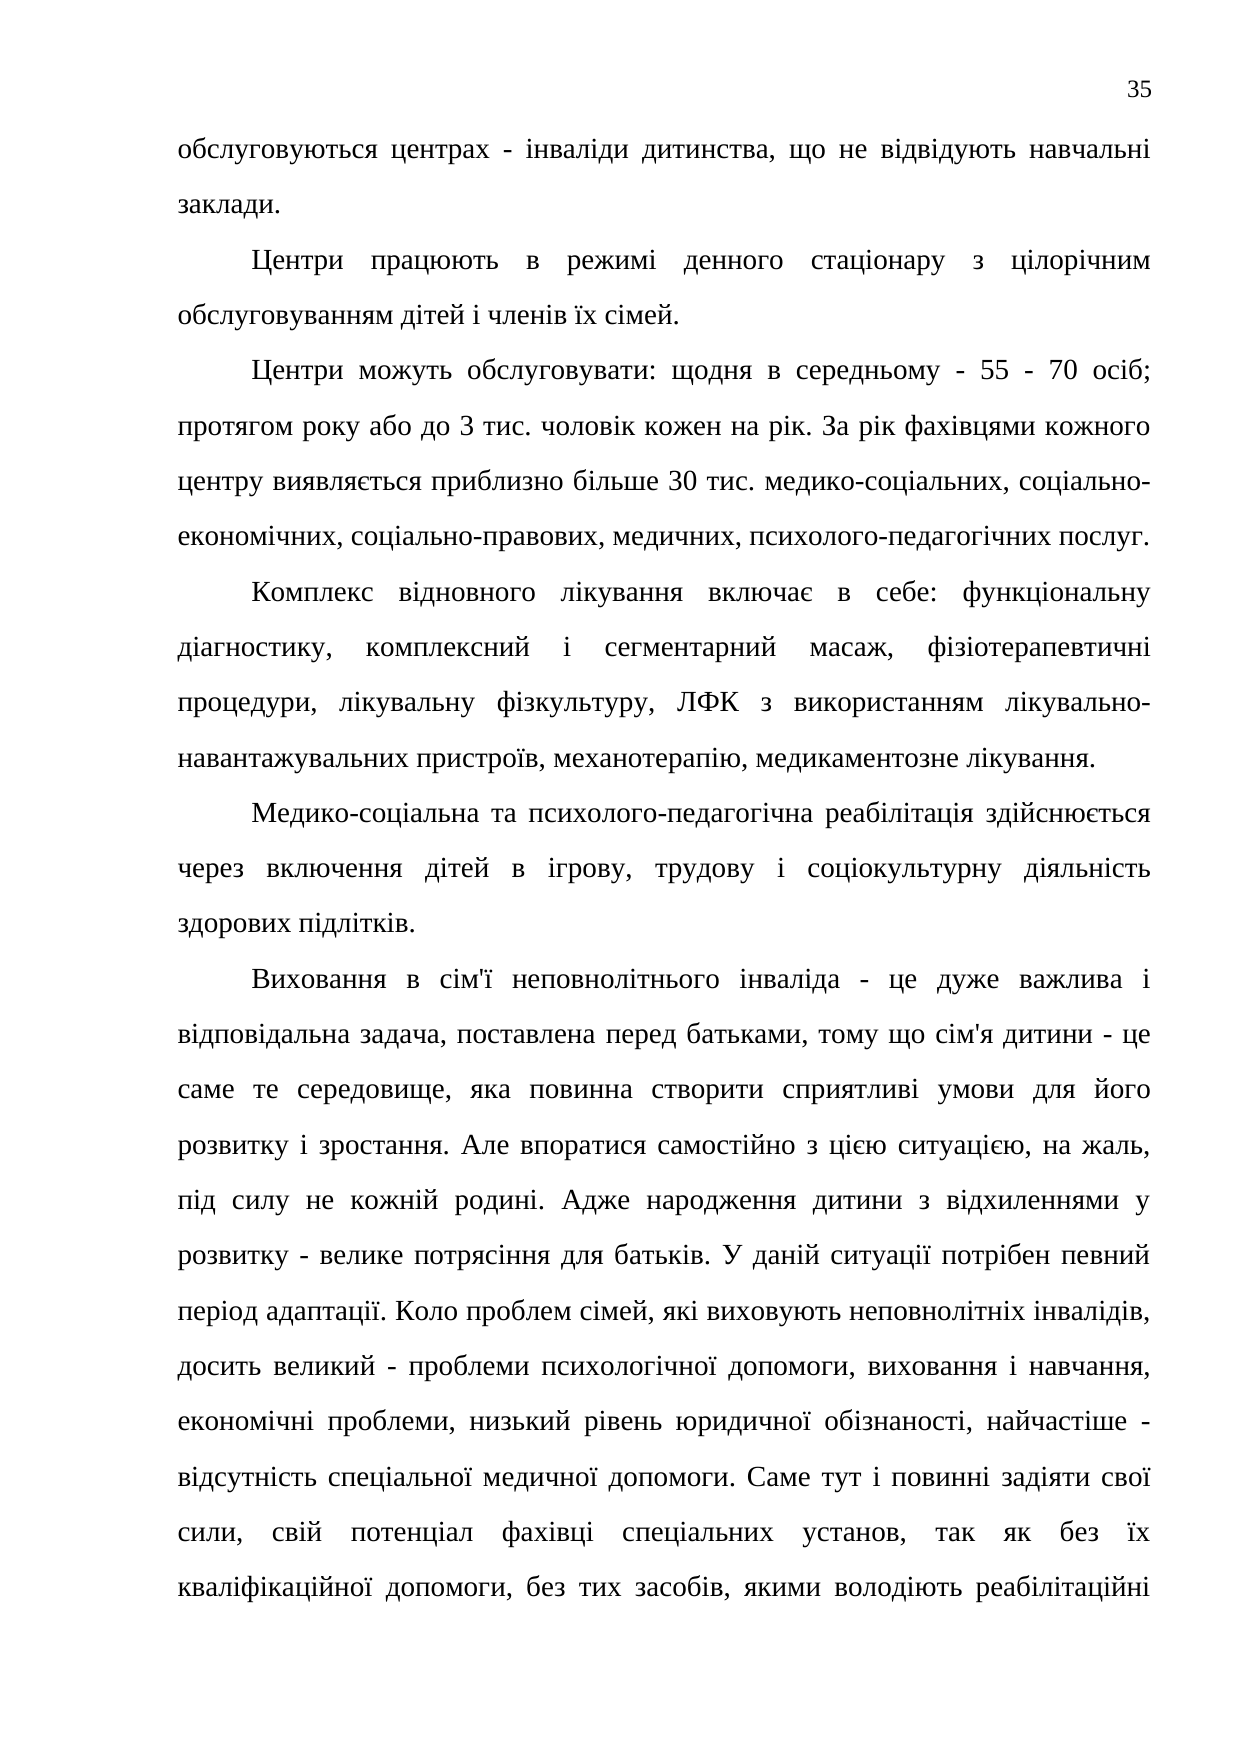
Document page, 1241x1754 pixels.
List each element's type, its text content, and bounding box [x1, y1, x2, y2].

text Центри працюють в режимі денного стаціонару з цілорічним обслуговуванням дітей і членів їх сімей. [177, 242, 1152, 331]
text Комплекс відновного лікування включає в себе: функціональну діагностику, комплексний і сегментарний масаж, фізіотерапевтичні процедури, лікувальну фізкультуру, ЛФК з використанням лікувально-навантажувальних пристроїв, механотерапію, медикаментозне лікування. [177, 574, 1152, 773]
text Центри можуть обслуговувати: щодня в середньому - 55 - 70 осіб; протягом року або до 3 тис. чоловік кожен на рік. За рік фахівцями кожного центру виявляється приблизно більше 30 тис. медико-соціальних, соціально-економічних, соціально-правових, медичних, психолого-педагогічних послуг. [177, 352, 1152, 552]
text Медико-соціальна та психолого-педагогічна реабілітація здійснюється через включення дітей в ігрову, трудову і соціокультурну діяльність здорових підлітків. [177, 795, 1152, 939]
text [177, 131, 1152, 220]
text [177, 961, 1152, 1603]
